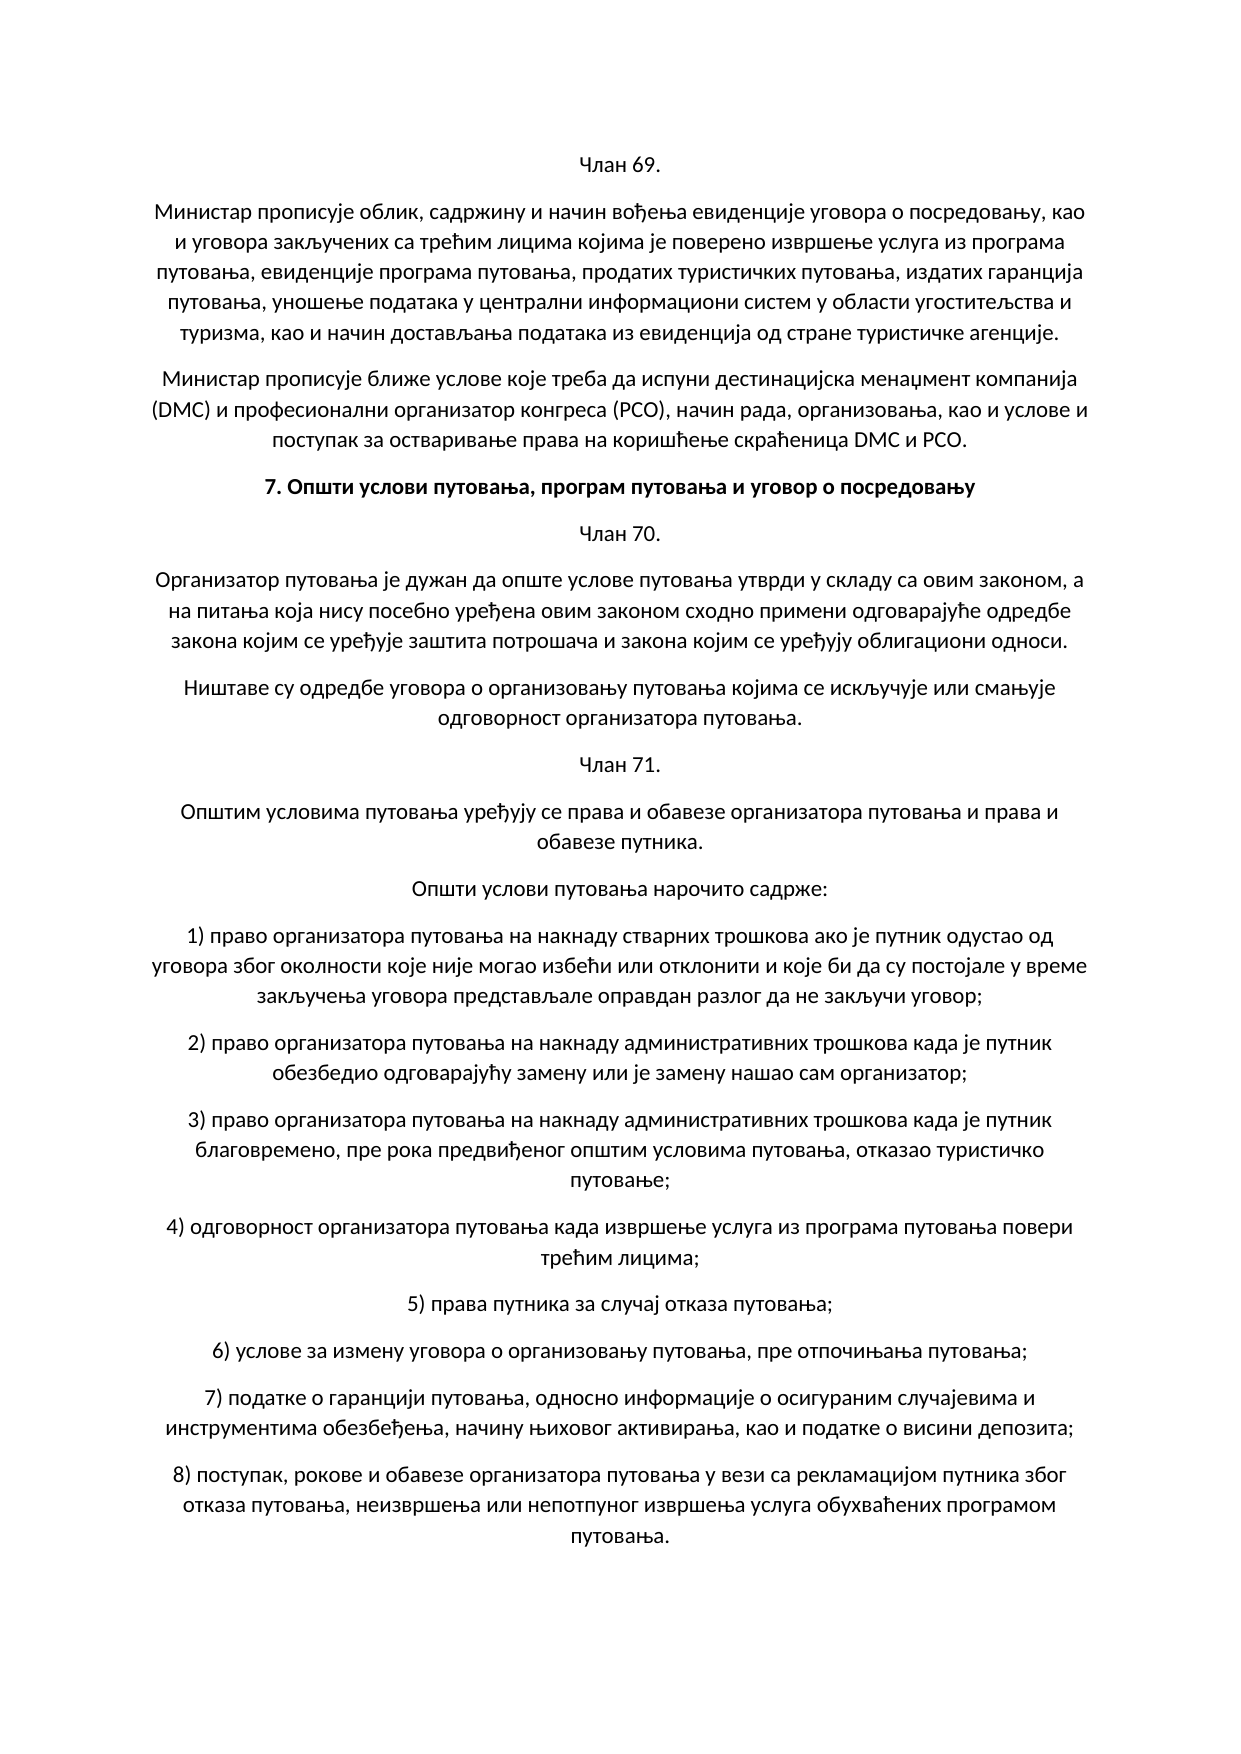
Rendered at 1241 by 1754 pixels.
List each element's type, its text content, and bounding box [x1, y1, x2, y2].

text 3) право организатора путовања на накнаду административних трошкова када је путник благовремено, пре рока предвиђеног општим условима путовања, отказао туристичко путовање; [150, 1105, 1090, 1194]
text Члан 71. [150, 750, 1090, 778]
text Општи услови путовања нарочито садрже: [150, 874, 1090, 902]
text Члан 69. [150, 150, 1090, 178]
text Министар прописује ближе услове које треба да испуни дестинацијска менаџмент компанија (DMC) и професионални организатор конгреса (PCO), начин рада, организовања, као и услове и поступак за остваривање права на коришћење скраћеница DMC и PCO. [150, 364, 1090, 453]
text 8) поступак, рокове и обавезе организатора путовања у вези са рекламацијом путника због отказа путовања, неизвршења или непотпуног извршења услуга обухваћених програмом путовања. [150, 1460, 1090, 1549]
text Организатор путовања је дужан да опште услове путовања утврди у складу са овим законом, а на питања која нису посебно уређена овим законом сходно примени одговарајуће одредбе закона којим се уређује заштита потрошача и закона којим се уређују облигациони односи. [150, 566, 1090, 654]
text 1) право организатора путовања на накнаду стварних трошкова ако је путник одустао од уговора због околности које није могао избећи или отклонити и које би да су постојале у време закључења уговора представљале оправдан разлог да не закључи уговор; [150, 921, 1090, 1009]
text Члан 70. [150, 519, 1090, 547]
text 7. Општи услови путовања, програм путовања и уговор о посредовању [150, 472, 1090, 500]
text 7) податке о гаранцији путовања, односно информације о осигураним случајевима и инструментима обезбеђења, начину њиховог активирања, као и податке о висини депозита; [150, 1383, 1090, 1442]
text 4) одговорност организатора путовања када извршење услуга из програма путовања повери трећим лицима; [150, 1212, 1090, 1271]
text Министар прописује облик, садржину и начин вођења евиденције уговора о посредовању, као и уговора закључених са трећим лицима којима је поверено извршење услуга из програма путовања, евиденције програма путовања, продатих туристичких путовања, издатих гаранција путовања, уношење података у централни информациони систем у области угоститељства и туризма, као и начин достављања података из евиденција од стране туристичке агенције. [150, 197, 1090, 346]
text Општим условима путовања уређују се права и обавезе организатора путовања и права и обавезе путника. [150, 797, 1090, 855]
text 6) услове за измену уговора о организовању путовања, пре отпочињања путовања; [150, 1336, 1090, 1364]
text 5) права путника за случај отказа путовања; [150, 1289, 1090, 1318]
text 2) право организатора путовања на накнаду административних трошкова када је путник обезбедио одговарајућу замену или је замену нашао сам организатор; [150, 1028, 1090, 1086]
text Ништаве су одредбе уговора о организовању путовања којима се искључује или смањује одговорност организатора путовања. [150, 673, 1090, 731]
